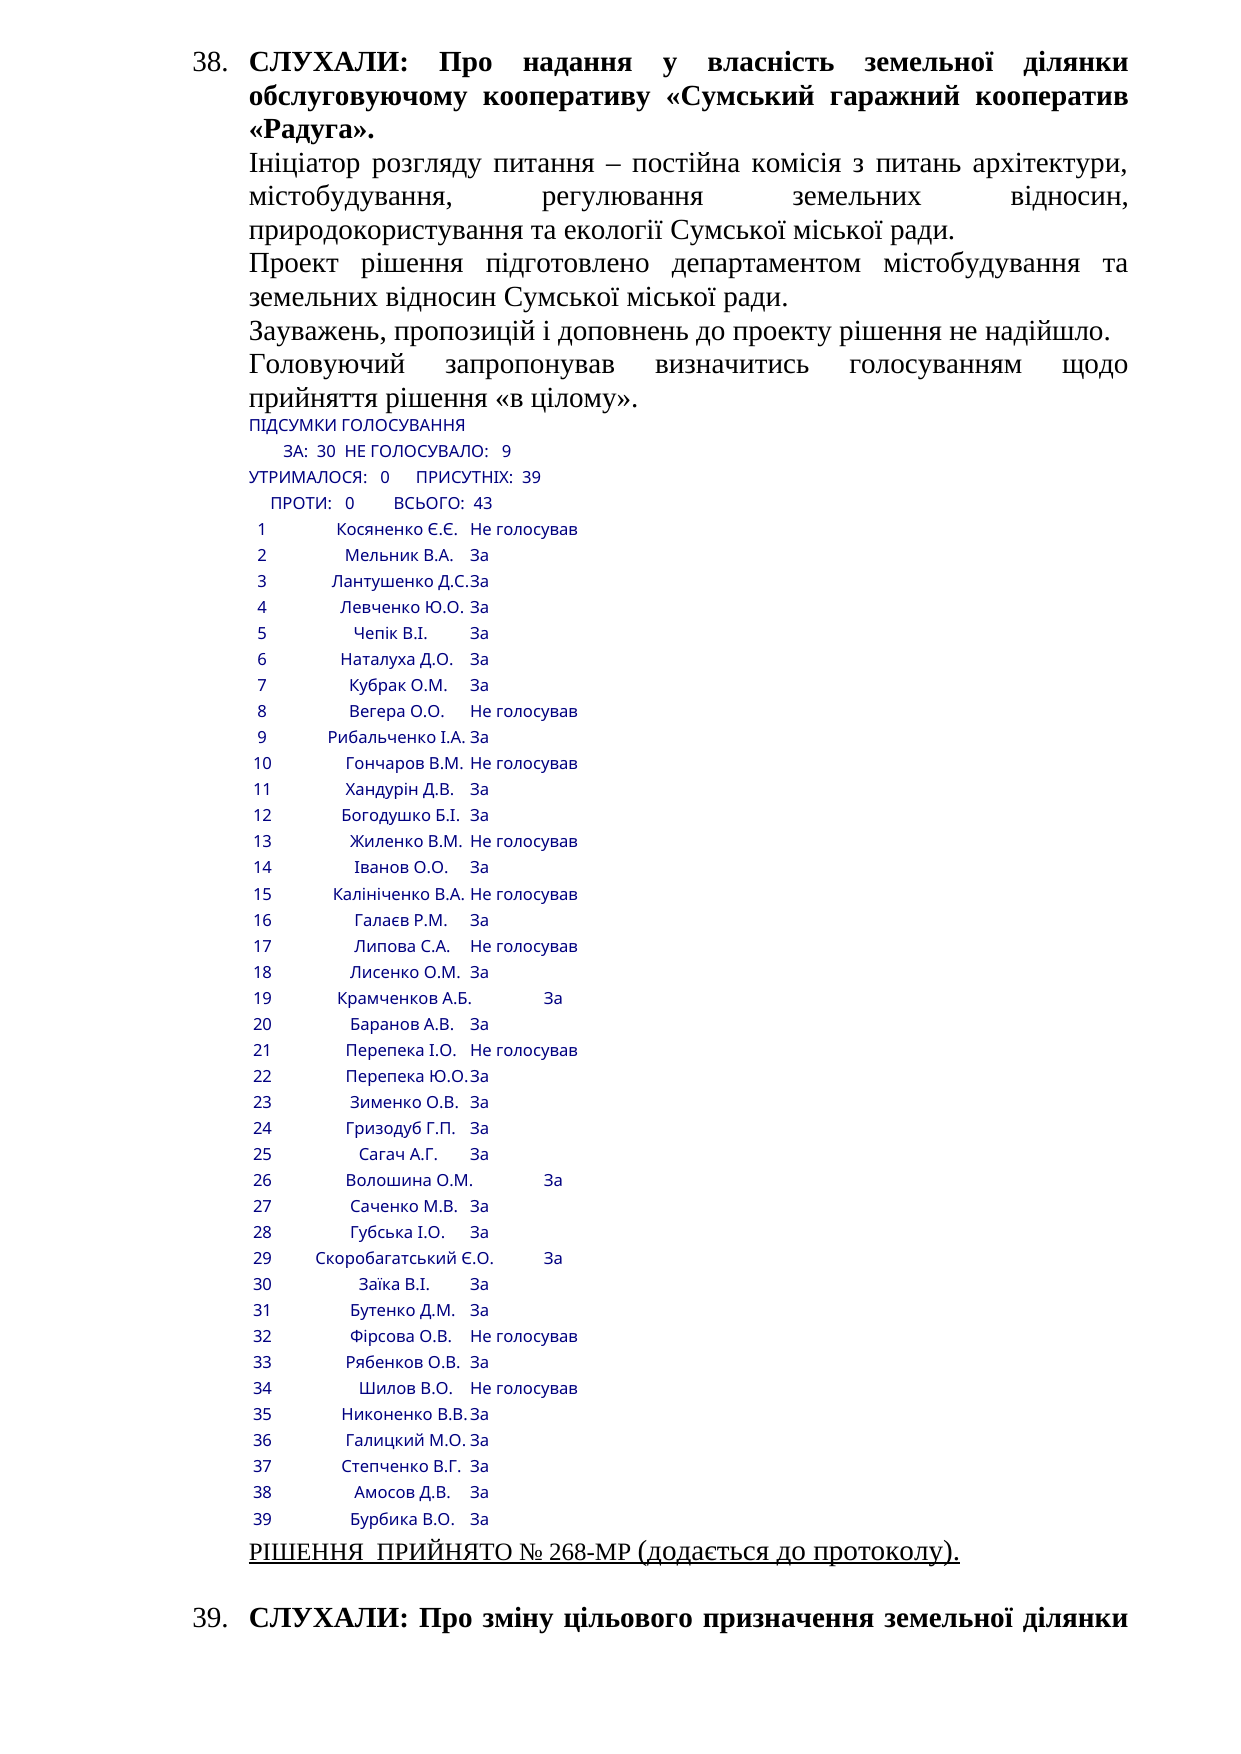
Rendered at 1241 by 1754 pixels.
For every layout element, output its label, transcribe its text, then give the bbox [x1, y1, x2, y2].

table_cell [237, 1600, 1140, 1634]
table_cell СЛУХАЛИ: Про надання у власність земельної ділянки обслуговуючому кооперативу «Сумський гаражний кооператив «Радуга». Ініціатор розгляду питання – постійна комісія з питань архітектури, містобудування, регулювання земельних відносин, природокористування та екології Сумської міської ради. Проект рішення підготовлено департаментом містобудування та земельних відносин Сумської міської ради. Зауважень, пропозицій і доповнень до проекту рішення не надійшло. Головуючий запропонував визначитись голосуванням щодо прийняття рішення «в цілому». ПІДСУМКИ ГОЛОСУВАННЯ ЗА: 30 НЕ ГОЛОСУВАЛО: 9 УТРИМАЛОСЯ: 0 ПРИСУТНІХ: 39 ПРОТИ: 0 ВСЬОГО: 43 1 Косяненко Є.Є. Не голосував 2 Мельник В.А. За 3 Лантушенко Д.С. За 4 Левченко Ю.О. За 5 Чепік В.І. За 6 Наталуха Д.О. За 7 Кубрак О.М. За 8 Вегера О.О. Не голосував 9 Рибальченко І.А. За 10 Гончаров В.М. Не голосував 11 Хандурін Д.В. За 12 Богодушко Б.І. За 13 Жиленко В.М. Не голосував 14 Іванов О.О. За 15 Калініченко В.А. Не голосував 16 Галаєв Р.М. За 17 Липова С.А. Не голосував 18 Лисенко О.М. За 19 Крамченков А.Б. За 20 Баранов А.В. За 21 Перепека І.О. Не голосував 22 Перепека Ю.О. За 23 Зименко О.В. За 24 Гризодуб Г.П. За 25 Сагач А.Г. За 26 Волошина О.М. За 27 Саченко М.В. За 28 Губська І.О. За 29 Скоробагатський Є.О. За 30 Заїка В.І. За 31 Бутенко Д.М. За 32 Фірсова О.В. Не голосував 33 Рябенков О.В. За 34 Шилов В.О. Не голосував 35 Никоненко В.В. За 36 Галицкий М.О. За 37 Степченко В.Г. За 38 Амосов Д.В. За 39 Бурбика В.О. За РІШЕННЯ ПРИЙНЯТО № 268-МР (додається до протоколу). [237, 44, 1140, 1600]
table_cell [181, 1600, 237, 1634]
table_cell [181, 44, 237, 1600]
